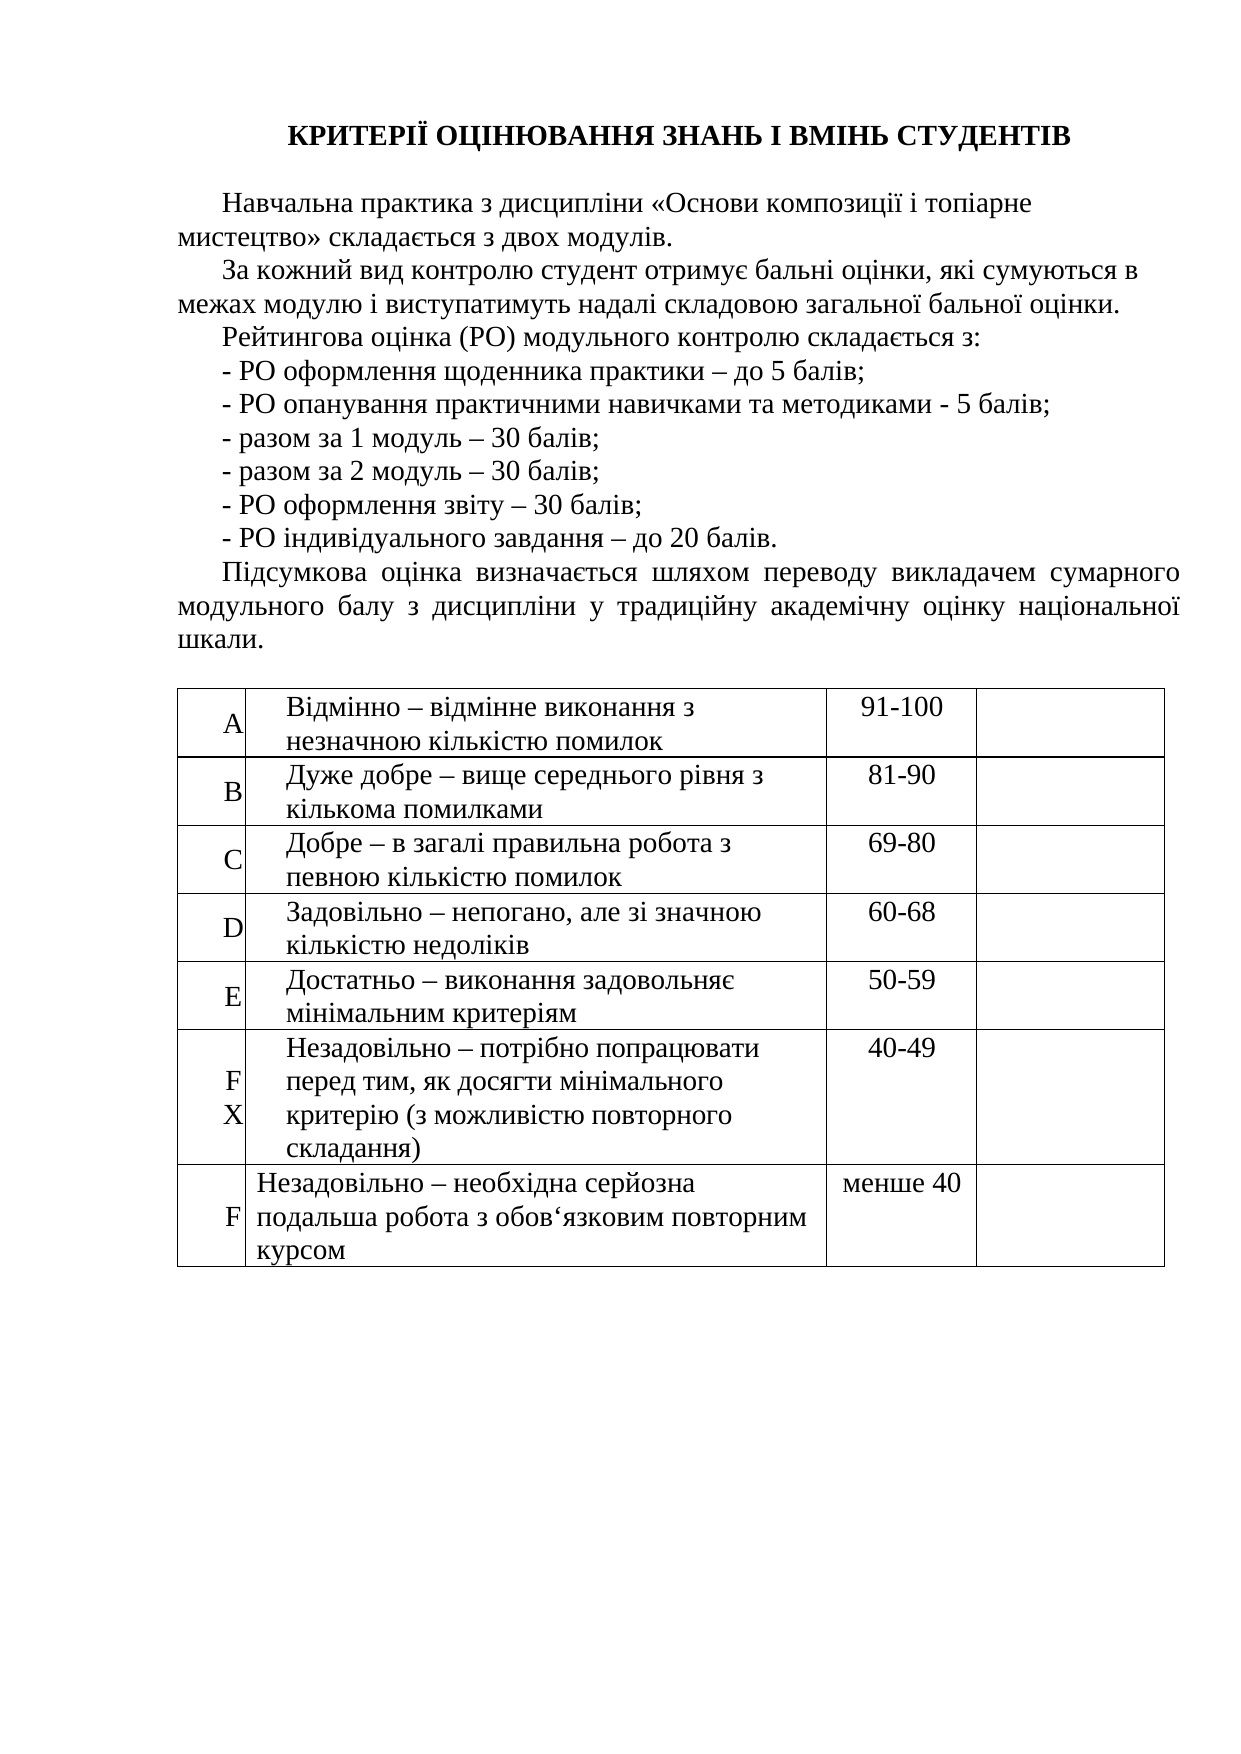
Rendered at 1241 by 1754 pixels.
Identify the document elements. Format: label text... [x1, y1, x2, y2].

table_cell Достатньо – виконання задовольняє мінімальним критеріям [246, 962, 826, 1029]
table_cell Незадовільно – потрібно попрацювати перед тим, як досягти мінімального критерію (з можливістю повторного складання) [246, 1030, 826, 1164]
table_cell менше 40 [827, 1165, 976, 1266]
table_cell F [178, 1165, 245, 1266]
table_cell Дуже добре – вище середнього рівня з кількома помилками [246, 758, 826, 824]
table_cell Добре – в загалі правильна робота з певною кількістю помилок [246, 826, 826, 893]
table_cell [977, 894, 1164, 961]
text За кожний вид контролю студент отримує бальні оцінки, які сумуються в межах модулю і виступатимуть надалі складовою загальної бальної оцінки. [177, 252, 1181, 319]
table_cell [977, 1030, 1164, 1164]
text - РО опанування практичними навичками та методиками - 5 балів; [177, 386, 1181, 420]
table_cell [977, 758, 1164, 824]
text - разом за 1 модуль – 30 балів; [177, 420, 1181, 453]
table_header Відмінно – відмінне виконання з незначною кількістю помилок [246, 689, 826, 756]
text - разом за 2 модуль – 30 балів; [177, 453, 1181, 487]
text - РО індивідуального завдання – до 20 балів. [177, 521, 1181, 554]
table_cell 60-68 [827, 894, 976, 961]
table_cell [977, 826, 1164, 893]
table_cell 40-49 [827, 1030, 976, 1164]
table_cell 81-90 [827, 758, 976, 824]
table_cell C [178, 826, 245, 893]
text КРИТЕРІЇ ОЦІНЮВАННЯ ЗНАНЬ І ВМІНЬ СТУДЕНТІВ [177, 118, 1181, 152]
text - РО оформлення щоденника практики – до 5 балів; [177, 353, 1181, 386]
table_cell FX [178, 1030, 245, 1164]
table_header [977, 689, 1164, 756]
table_cell Незадовільно – необхідна серйозна подальша робота з обов‘язковим повторним курсом [246, 1165, 826, 1266]
table_cell D [178, 894, 245, 961]
table_cell [977, 962, 1164, 1029]
table_cell 69-80 [827, 826, 976, 893]
table_cell E [178, 962, 245, 1029]
text Рейтингова оцінка (РО) модульного контролю складається з: [177, 319, 1181, 353]
text - РО оформлення звіту – 30 балів; [177, 487, 1181, 521]
table_cell Задовільно – непогано, але зі значною кількістю недоліків [246, 894, 826, 961]
table_cell 50-59 [827, 962, 976, 1029]
text Навчальна практика з дисципліни «Основи композиції і топіарне мистецтво» складається з двох модулів. [177, 185, 1181, 252]
text Підсумкова оцінка визначається шляхом переводу викладачем сумарного модульного балу з дисципліни у традиційну академічну оцінку національної шкали. [177, 554, 1181, 655]
table_cell B [178, 758, 245, 824]
table_cell [977, 1165, 1164, 1266]
table_header 91-100 [827, 689, 976, 756]
table_header A [178, 689, 245, 756]
